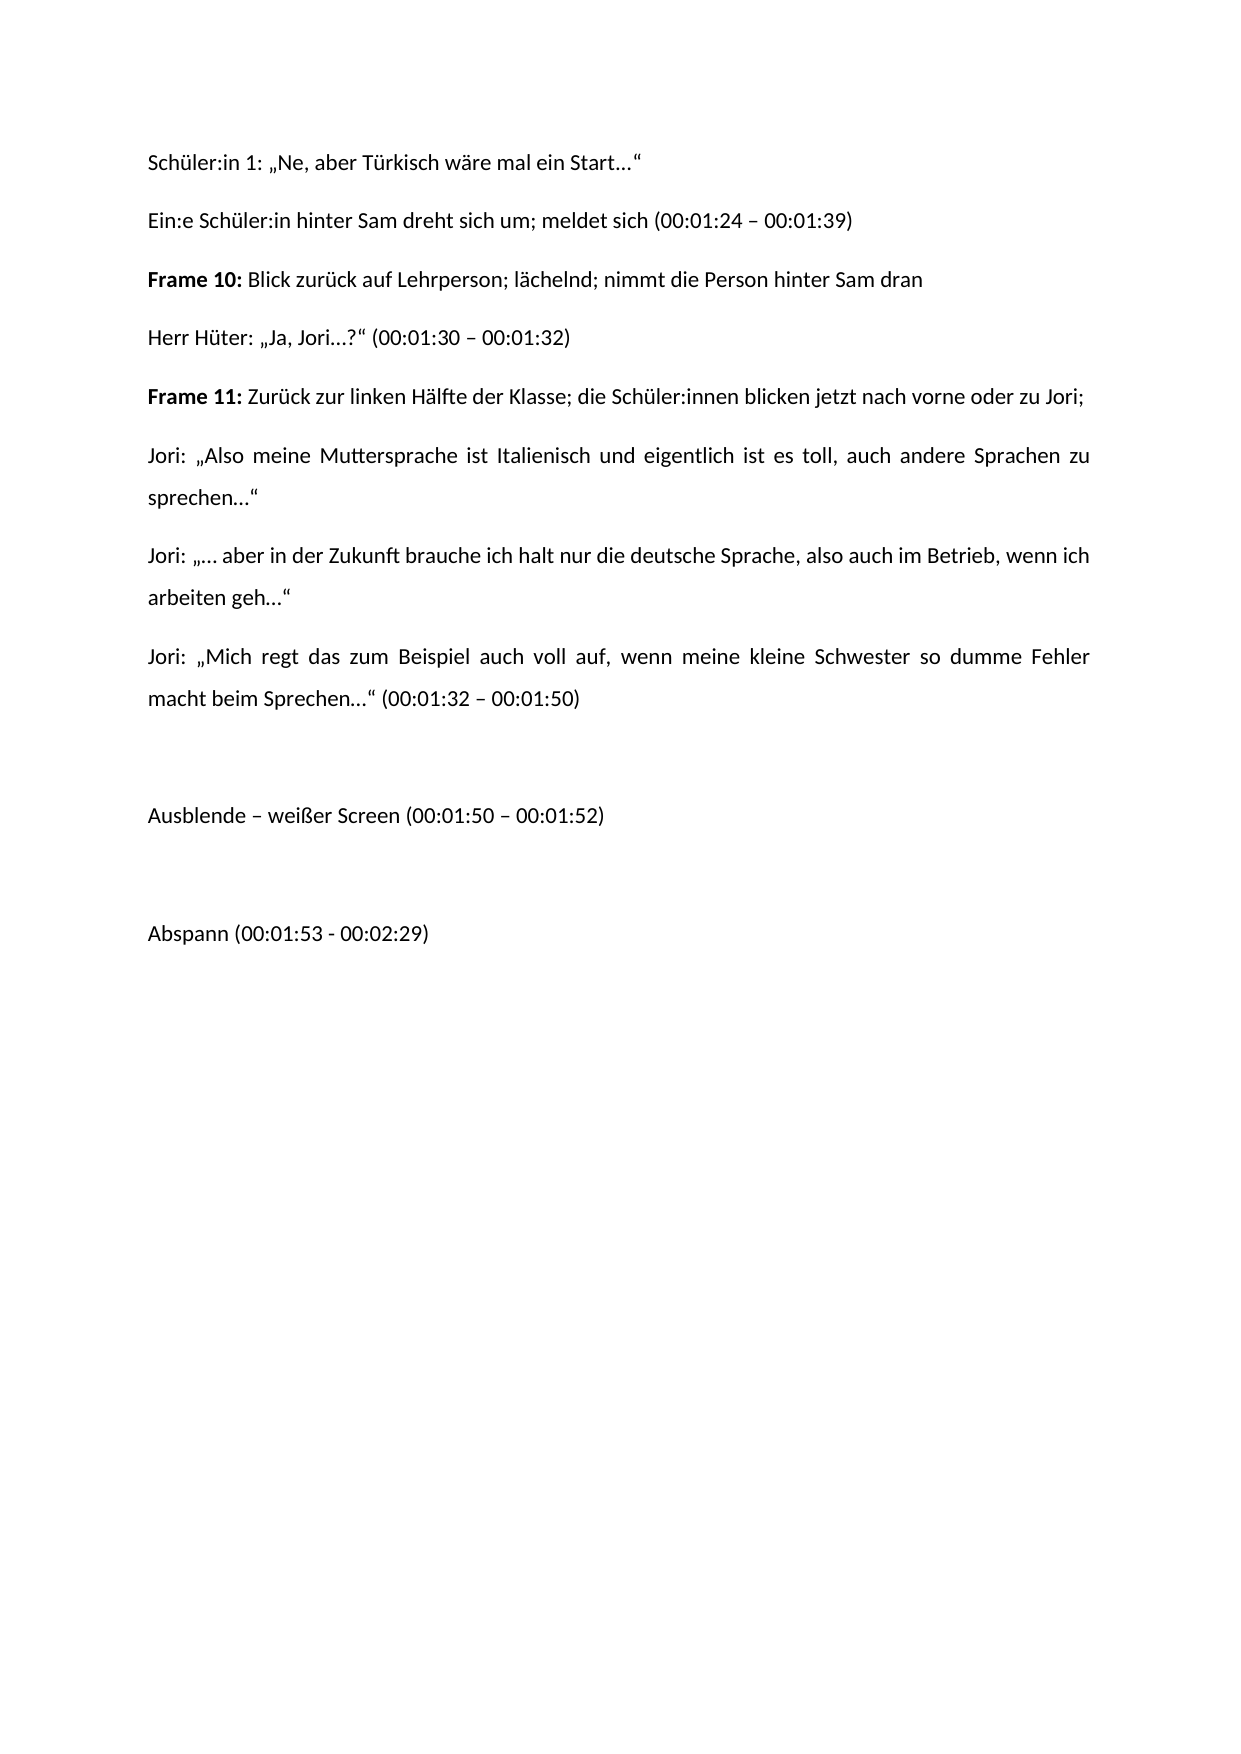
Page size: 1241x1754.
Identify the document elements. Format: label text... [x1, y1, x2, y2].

text Abspann (00:01:53 - 00:02:29) [148, 919, 1093, 947]
text Frame 11: Zurück zur linken Hälfte der Klasse; die Schüler:innen blicken jetzt nach vorne oder zu Jori; [148, 382, 1093, 410]
text Jori: „Mich regt das zum Beispiel auch voll auf, wenn meine kleine Schwester so dumme Fehler macht beim Sprechen…“ (00:01:32 – 00:01:50) [148, 642, 1093, 712]
text Jori: „… aber in der Zukunft brauche ich halt nur die deutsche Sprache, also auch im Betrieb, wenn ich arbeiten geh…“ [148, 541, 1093, 611]
text Ausblende – weißer Screen (00:01:50 – 00:01:52) [148, 801, 1093, 829]
text Herr Hüter: „Ja, Jori…?“ (00:01:30 – 00:01:32) [148, 323, 1093, 352]
text Jori: „Also meine Muttersprache ist Italienisch und eigentlich ist es toll, auch andere Sprachen zu sprechen…“ [148, 441, 1093, 511]
text Ein:e Schüler:in hinter Sam dreht sich um; meldet sich (00:01:24 – 00:01:39) [148, 206, 1093, 234]
text Schüler:in 1: „Ne, aber Türkisch wäre mal ein Start...“ [148, 148, 1093, 176]
text Frame 10: Blick zurück auf Lehrperson; lächelnd; nimmt die Person hinter Sam dran [148, 265, 1093, 293]
